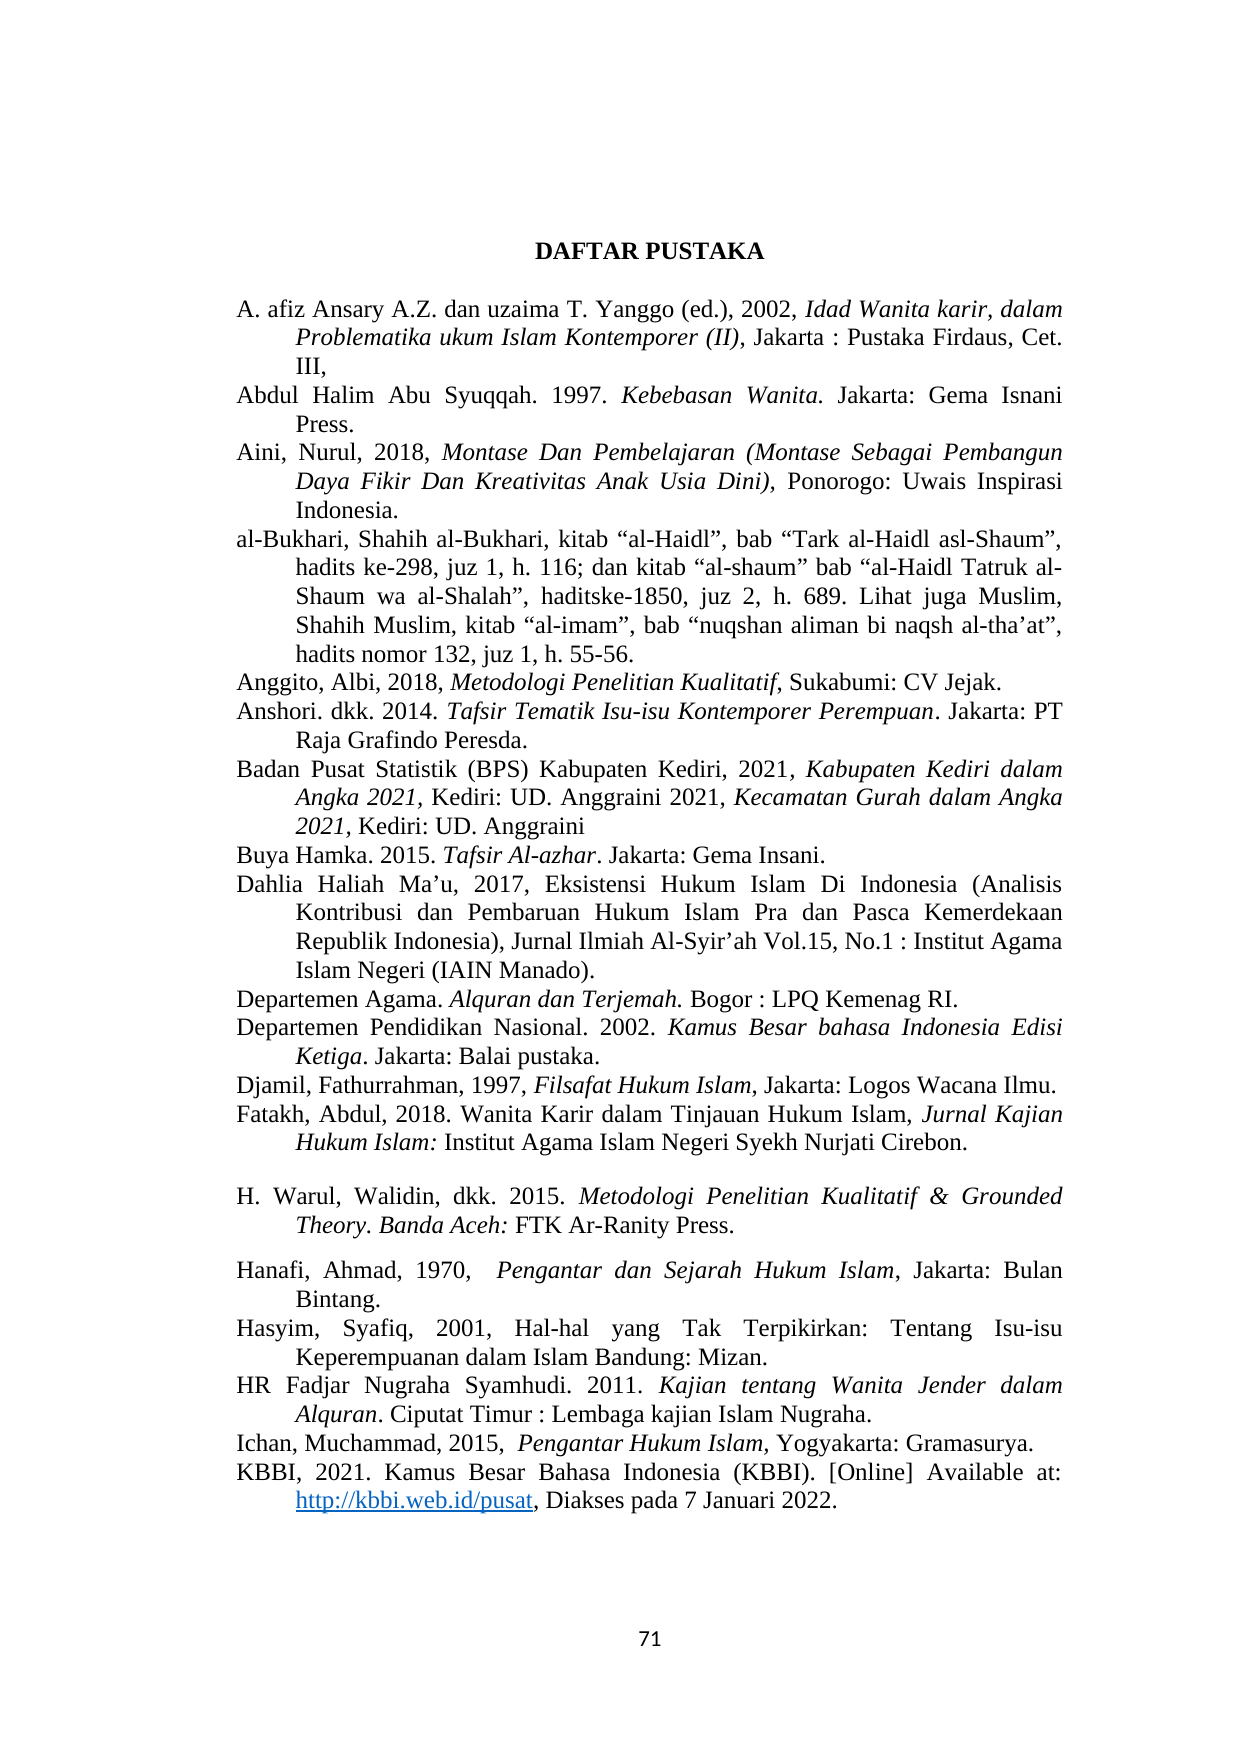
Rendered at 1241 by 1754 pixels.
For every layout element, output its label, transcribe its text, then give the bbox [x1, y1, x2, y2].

text al-Bukhari, Shahih al-Bukhari, kitab “al-Haidl”, bab “Tark al-Haidl asl-Shaum”, hadits ke-298, juz 1, h. 116; dan kitab “al-shaum” bab “al-Haidl Tatruk al-Shaum wa al-Shalah”, haditske-1850, juz 2, h. 689. Lihat juga Muslim, Shahih Muslim, kitab “al-imam”, bab “nuqshan aliman bi naqsh al-tha’at”, hadits nomor 132, juz 1, h. 55-56. [236, 524, 1063, 667]
text Hanafi, Ahmad, 1970, Pengantar dan Sejarah Hukum Islam, Jakarta: Bulan Bintang. [236, 1255, 1063, 1313]
text Fatakh, Abdul, 2018. Wanita Karir dalam Tinjauan Hukum Islam, Jurnal Kajian Hukum Islam: Institut Agama Islam Negeri Syekh Nurjati Cirebon. [236, 1099, 1063, 1156]
text Djamil, Fathurrahman, 1997, Filsafat Hukum Islam, Jakarta: Logos Wacana Ilmu. [236, 1070, 1063, 1099]
text A. afiz Ansary A.Z. dan uzaima T. Yanggo (ed.), 2002, Idad Wanita karir, dalam Problematika ukum Islam Kontemporer (II), Jakarta : Pustaka Firdaus, Cet. III, [236, 294, 1063, 380]
text Badan Pusat Statistik (BPS) Kabupaten Kediri, 2021, Kabupaten Kediri dalam Angka 2021, Kediri: UD. Anggraini 2021, Kecamatan Gurah dalam Angka 2021, Kediri: UD. Anggraini [236, 754, 1063, 840]
list DAFTAR PUSTAKA [236, 236, 1063, 265]
text Abdul Halim Abu Syuqqah. 1997. Kebebasan Wanita. Jakarta: Gema Isnani Press. [236, 380, 1063, 437]
text Departemen Agama. Alquran dan Terjemah. Bogor : LPQ Kemenag RI. [236, 984, 1063, 1012]
text KBBI, 2021. Kamus Besar Bahasa Indonesia (KBBI). [Online] Available at: http://kbbi.web.id/pusat, Diakses pada 7 Januari 2022. [236, 1457, 1063, 1514]
text Hasyim, Syafiq, 2001, Hal-hal yang Tak Terpikirkan: Tentang Isu-isu Keperempuanan dalam Islam Bandung: Mizan. [236, 1313, 1063, 1370]
text Buya Hamka. 2015. Tafsir Al-azhar. Jakarta: Gema Insani. [236, 840, 1063, 869]
text H. Warul, Walidin, dkk. 2015. Metodologi Penelitian Kualitatif & Grounded Theory. Banda Aceh: FTK Ar-Ranity Press. [236, 1181, 1063, 1239]
text Departemen Pendidikan Nasional. 2002. Kamus Besar bahasa Indonesia Edisi Ketiga. Jakarta: Balai pustaka. [236, 1012, 1063, 1070]
text Ichan, Muchammad, 2015, Pengantar Hukum Islam, Yogyakarta: Gramasurya. [236, 1428, 1063, 1457]
text Anggito, Albi, 2018, Metodologi Penelitian Kualitatif, Sukabumi: CV Jejak. [236, 667, 1063, 696]
text Dahlia Haliah Ma’u, 2017, Eksistensi Hukum Islam Di Indonesia (Analisis Kontribusi dan Pembaruan Hukum Islam Pra dan Pasca Kemerdekaan Republik Indonesia), Jurnal Ilmiah Al-Syir’ah Vol.15, No.1 : Institut Agama Islam Negeri (IAIN Manado). [236, 869, 1063, 984]
text HR Fadjar Nugraha Syamhudi. 2011. Kajian tentang Wanita Jender dalam Alquran. Ciputat Timur : Lembaga kajian Islam Nugraha. [236, 1370, 1063, 1428]
text Aini, Nurul, 2018, Montase Dan Pembelajaran (Montase Sebagai Pembangun Daya Fikir Dan Kreativitas Anak Usia Dini), Ponorogo: Uwais Inspirasi Indonesia. [236, 437, 1063, 524]
text Anshori. dkk. 2014. Tafsir Tematik Isu-isu Kontemporer Perempuan. Jakarta: PT Raja Grafindo Peresda. [236, 696, 1063, 754]
